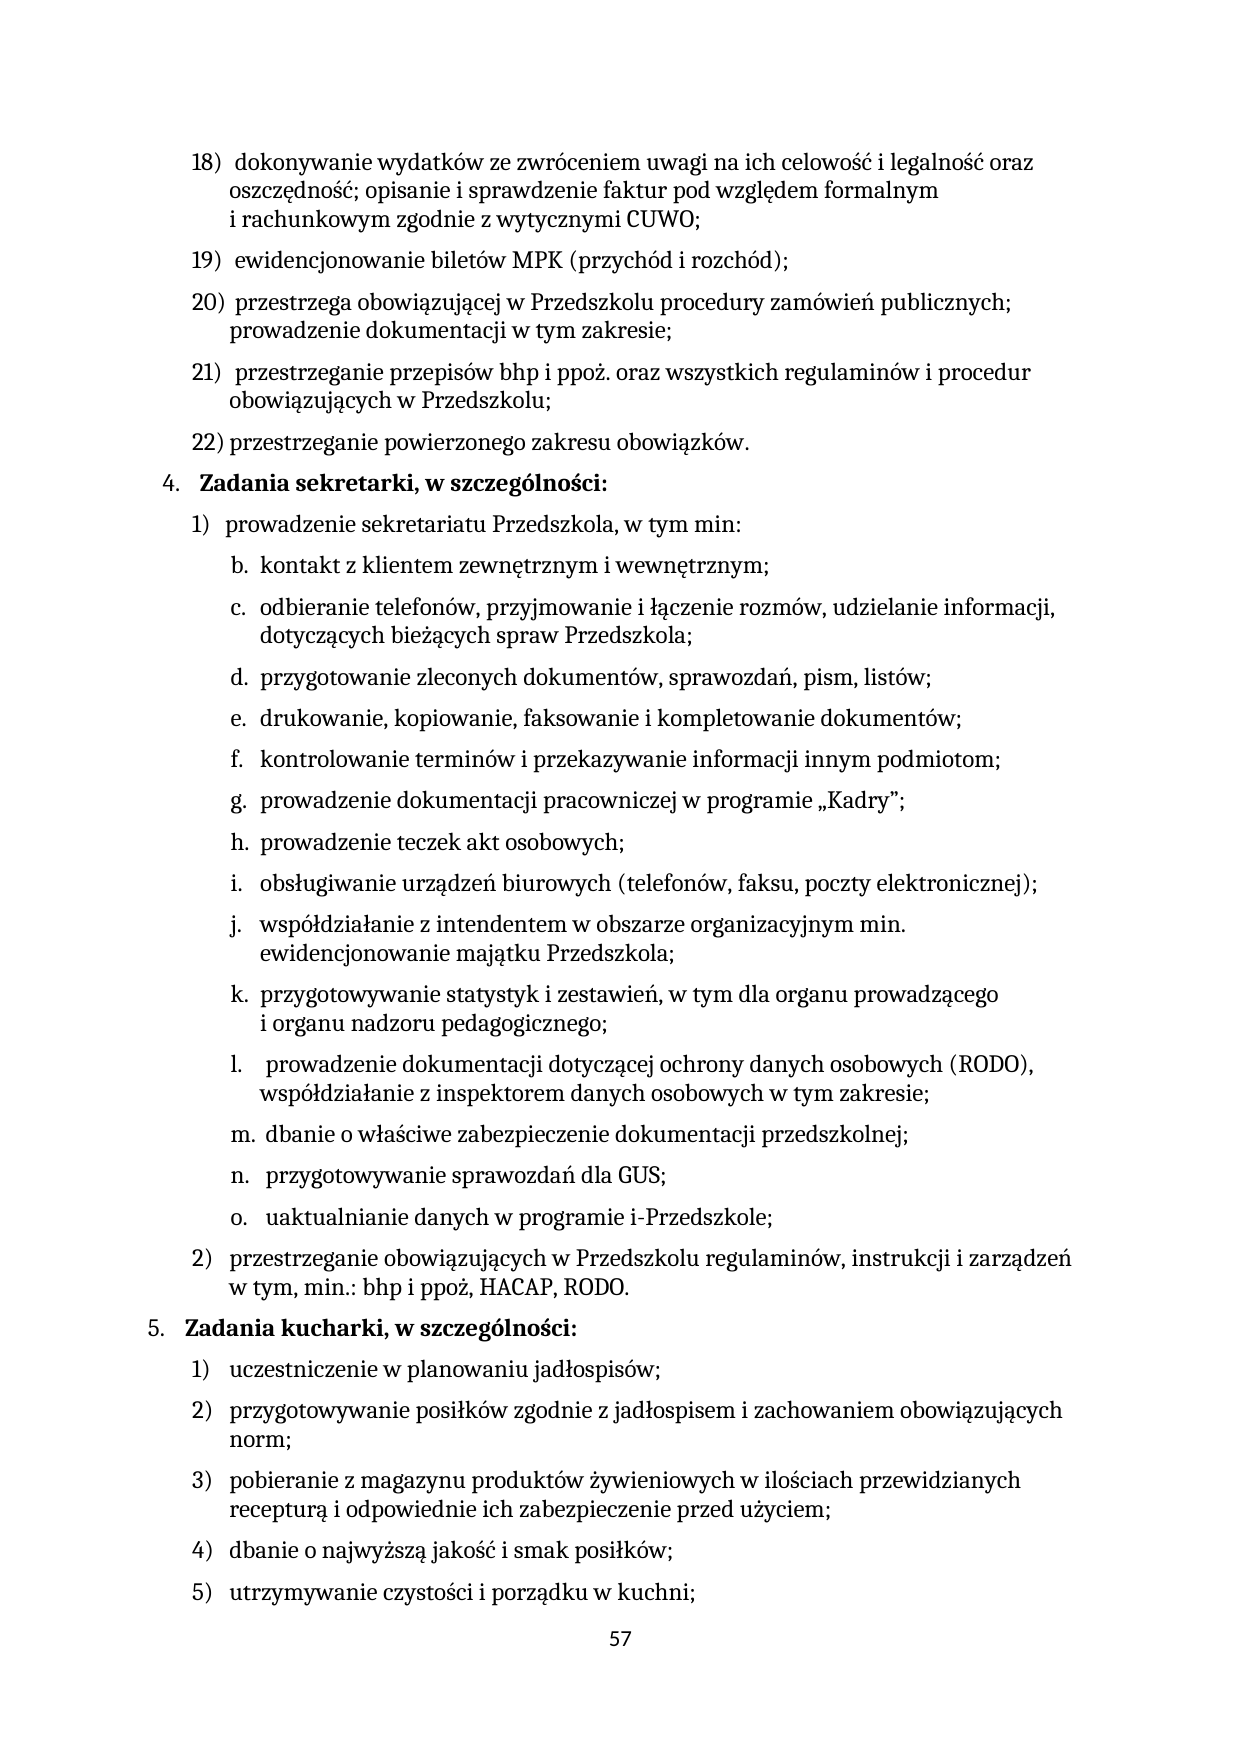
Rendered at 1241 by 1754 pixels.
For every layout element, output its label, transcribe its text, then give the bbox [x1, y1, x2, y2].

list kontakt z klientem zewnętrznym i wewnętrznym; [230, 551, 1093, 580]
list przygotowanie zleconych dokumentów, sprawozdań, pism, listów; [230, 663, 1093, 691]
list pobieranie z magazynu produktów żywieniowych w ilościach przewidzianych recepturą i odpowiednie ich zabezpieczenie przed użyciem; [192, 1466, 1093, 1524]
list obsługiwanie urządzeń biurowych (telefonów, faksu, poczty elektronicznej); [230, 869, 1093, 898]
list ewidencjonowanie biletów MPK (przychód i rozchód); [192, 246, 1093, 275]
list współdziałanie z intendentem w obszarze organizacyjnym min. ewidencjonowanie majątku Przedszkola; [230, 910, 1093, 968]
list drukowanie, kopiowanie, faksowanie i kompletowanie dokumentów; [230, 704, 1093, 733]
list dokonywanie wydatków ze zwróceniem uwagi na ich celowość i legalność oraz oszczędność; opisanie i sprawdzenie faktur pod względem formalnym i rachunkowym zgodnie z wytycznymi CUWO; [192, 148, 1093, 234]
list przygotowywanie posiłków zgodnie z jadłospisem i zachowaniem obowiązujących norm; [192, 1396, 1093, 1454]
list uaktualnianie danych w programie i-Przedszkole; [230, 1203, 1093, 1231]
list prowadzenie teczek akt osobowych; [230, 828, 1093, 856]
list przestrzega obowiązującej w Przedszkolu procedury zamówień publicznych; prowadzenie dokumentacji w tym zakresie; [192, 288, 1093, 345]
list prowadzenie dokumentacji pracowniczej w programie „Kadry”; [230, 786, 1093, 815]
list prowadzenie dokumentacji dotyczącej ochrony danych osobowych (RODO), współdziałanie z inspektorem danych osobowych w tym zakresie; [230, 1050, 1093, 1108]
list uczestniczenie w planowaniu jadłospisów; [192, 1355, 1093, 1384]
list Zadania sekretarki, w szczególności: [162, 469, 1093, 498]
list przestrzeganie obowiązujących w Przedszkolu regulaminów, instrukcji i zarządzeń w tym, min.: bhp i ppoż, HACAP, RODO. [192, 1244, 1093, 1301]
list odbieranie telefonów, przyjmowanie i łączenie rozmów, udzielanie informacji, dotyczących bieżących spraw Przedszkola; [230, 593, 1093, 650]
list przestrzeganie powierzonego zakresu obowiązków. [192, 428, 1093, 456]
list dbanie o właściwe zabezpieczenie dokumentacji przedszkolnej; [230, 1120, 1093, 1149]
list przygotowywanie statystyk i zestawień, w tym dla organu prowadzącego i organu nadzoru pedagogicznego; [230, 980, 1093, 1038]
list prowadzenie sekretariatu Przedszkola, w tym min: [192, 510, 1093, 539]
list kontrolowanie terminów i przekazywanie informacji innym podmiotom; [230, 745, 1093, 774]
list przygotowywanie sprawozdań dla GUS; [230, 1161, 1093, 1190]
list dbanie o najwyższą jakość i smak posiłków; [192, 1536, 1093, 1565]
list przestrzeganie przepisów bhp i ppoż. oraz wszystkich regulaminów i procedur obowiązujących w Przedszkolu; [192, 358, 1093, 415]
list utrzymywanie czystości i porządku w kuchni; [192, 1578, 1093, 1606]
list Zadania kucharki, w szczególności: [148, 1314, 1093, 1343]
